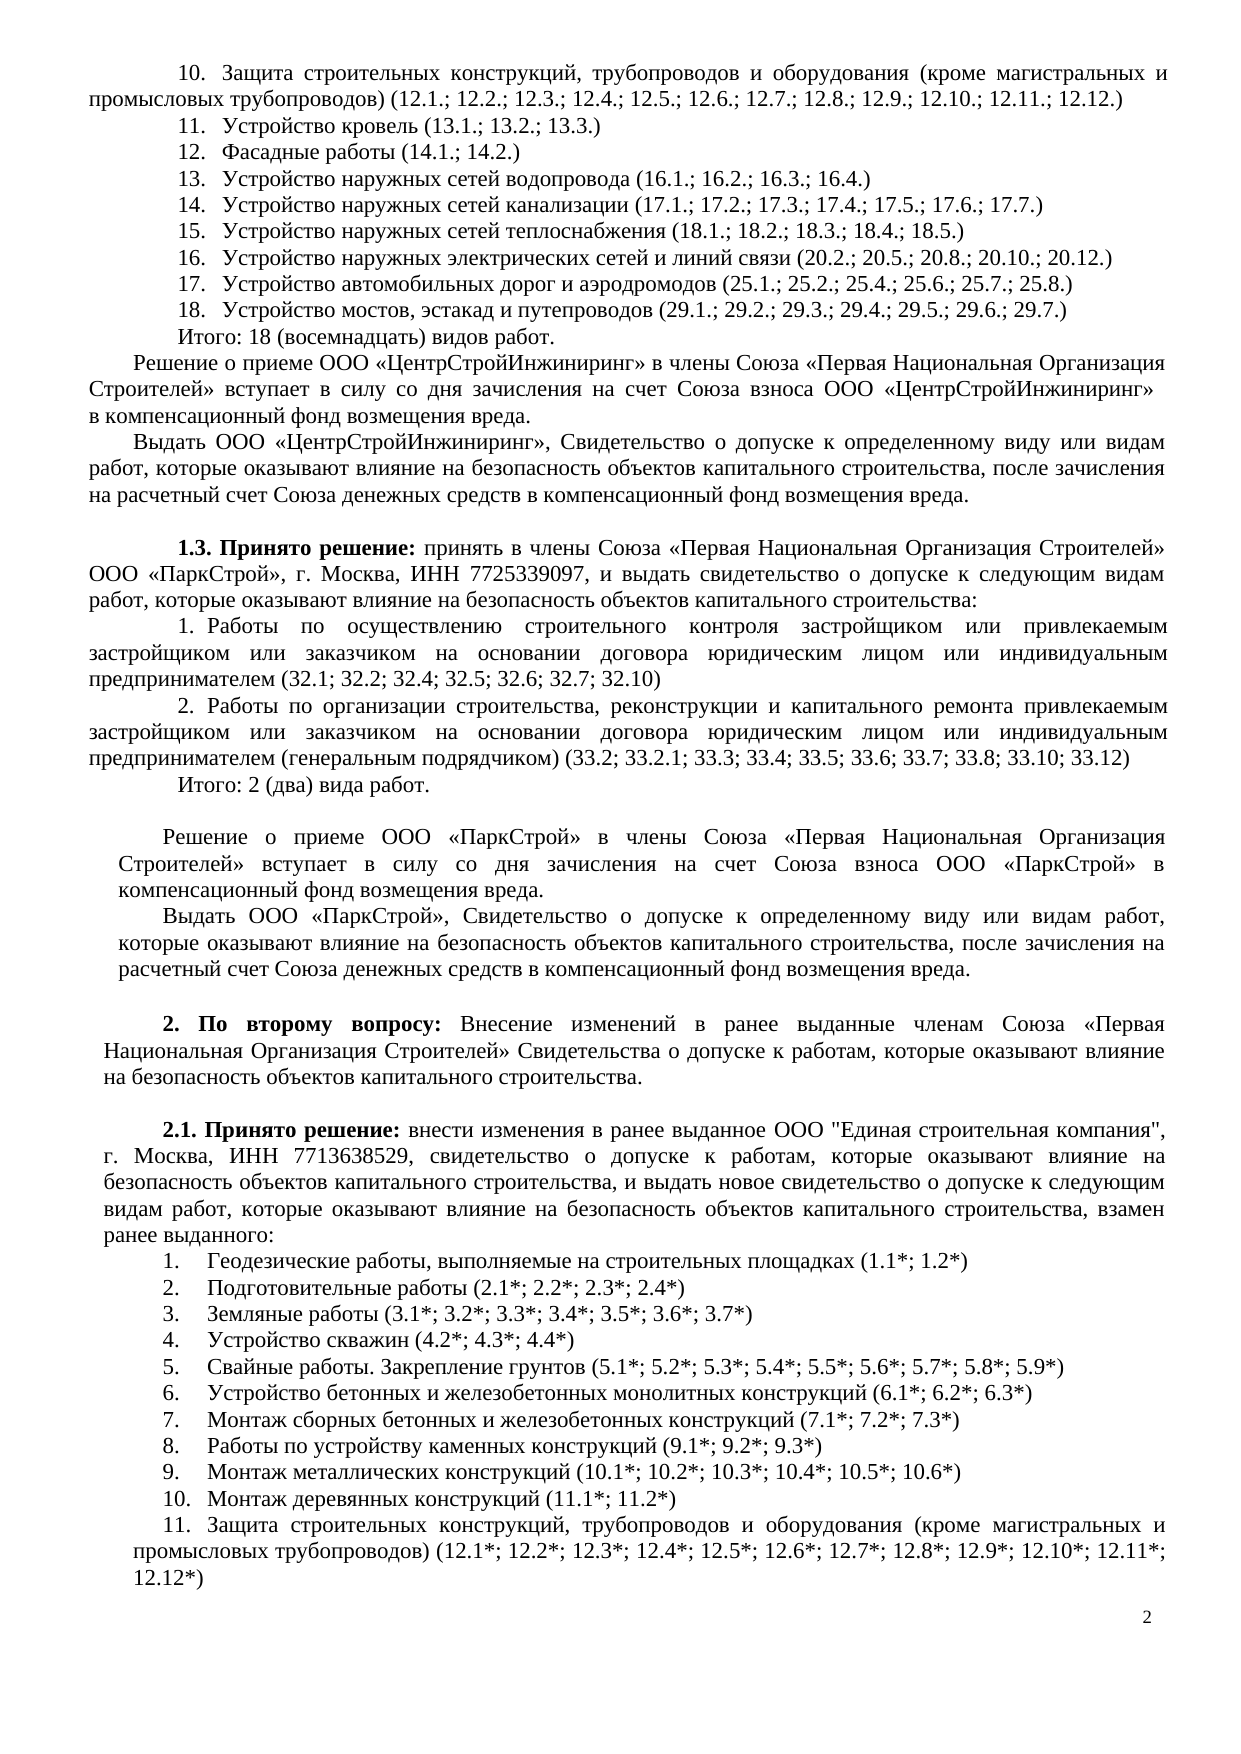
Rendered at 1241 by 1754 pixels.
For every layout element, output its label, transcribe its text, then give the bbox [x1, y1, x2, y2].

text 1. Работы по осуществлению строительного контроля застройщиком или привлекаемым застройщиком или заказчиком на основании договора юридическим лицом или индивидуальным предпринимателем (32.1; 32.2; 32.4; 32.5; 32.6; 32.7; 32.10) [88, 613, 1169, 692]
text 2. По второму вопросу: Внесение изменений в ранее выданные членам Союза «Первая Национальная Организация Строителей» Свидетельства о допуске к работам, которые оказывают влияние на безопасность объектов капитального строительства. [103, 1010, 1167, 1089]
text 10. Защита строительных конструкций, трубопроводов и оборудования (кроме магистральных и промысловых трубопроводов) (12.1.; 12.2.; 12.3.; 12.4.; 12.5.; 12.6.; 12.7.; 12.8.; 12.9.; 12.10.; 12.11.; 12.12.) [88, 59, 1169, 112]
text 9. Монтаж металлических конструкций (10.1*; 10.2*; 10.3*; 10.4*; 10.5*; 10.6*) [103, 1458, 1167, 1485]
text 13. Устройство наружных сетей водопровода (16.1.; 16.2.; 16.3.; 16.4.) [88, 164, 1169, 191]
text 8. Работы по устройству каменных конструкций (9.1*; 9.2*; 9.3*) [103, 1432, 1167, 1458]
text 7. Монтаж сборных бетонных и железобетонных конструкций (7.1*; 7.2*; 7.3*) [103, 1406, 1167, 1432]
text 14. Устройство наружных сетей канализации (17.1.; 17.2.; 17.3.; 17.4.; 17.5.; 17.6.; 17.7.) [88, 191, 1169, 217]
text 4. Устройство скважин (4.2*; 4.3*; 4.4*) [103, 1327, 1167, 1353]
text 11. Защита строительных конструкций, трубопроводов и оборудования (кроме магистральных и промысловых трубопроводов) (12.1*; 12.2*; 12.3*; 12.4*; 12.5*; 12.6*; 12.7*; 12.8*; 12.9*; 12.10*; 12.11*; 12.12*) [133, 1511, 1167, 1590]
text 1.3. Принято решение: принять в члены Союза «Первая Национальная Организация Строителей» ООО «ПаркСтрой», г. Москва, ИНН 7725339097, и выдать свидетельство о допуске к следующим видам работ, которые оказывают влияние на безопасность объектов капитального строительства: [88, 533, 1167, 613]
text Итого: 18 (восемнадцать) видов работ. [88, 323, 1169, 349]
text Выдать ООО «ЦентрСтройИнжиниринг», Свидетельство о допуске к определенному виду или видам работ, которые оказывают влияние на безопасность объектов капитального строительства, после зачисления на расчетный счет Союза денежных средств в компенсационный фонд возмещения вреда. [88, 428, 1167, 507]
text Выдать ООО «ПаркСтрой», Свидетельство о допуске к определенному виду или видам работ, которые оказывают влияние на безопасность объектов капитального строительства, после зачисления на расчетный счет Союза денежных средств в компенсационный фонд возмещения вреда. [118, 902, 1167, 982]
text 17. Устройство автомобильных дорог и аэродромодов (25.1.; 25.2.; 25.4.; 25.6.; 25.7.; 25.8.) [88, 270, 1169, 296]
text Решение о приеме ООО «ЦентрСтройИнжиниринг» в члены Союза «Первая Национальная Организация Строителей» вступает в силу со дня зачисления на счет Союза взноса ООО «ЦентрСтройИнжиниринг» в компенсационный фонд возмещения вреда. [88, 349, 1167, 428]
text 6. Устройство бетонных и железобетонных монолитных конструкций (6.1*; 6.2*; 6.3*) [103, 1379, 1167, 1406]
text 18. Устройство мостов, эстакад и путепроводов (29.1.; 29.2.; 29.3.; 29.4.; 29.5.; 29.6.; 29.7.) [88, 296, 1169, 323]
text 2.1. Принято решение: внести изменения в ранее выданное ООО "Единая строительная компания", г. Москва, ИНН 7713638529, свидетельство о допуске к работам, которые оказывают влияние на безопасность объектов капитального строительства, и выдать новое свидетельство о допуске к следующим видам работ, которые оказывают влияние на безопасность объектов капитального строительства, взамен ранее выданного: [103, 1116, 1167, 1247]
text 2. Подготовительные работы (2.1*; 2.2*; 2.3*; 2.4*) [103, 1274, 1167, 1300]
text 2. Работы по организации строительства, реконструкции и капитального ремонта привлекаемым застройщиком или заказчиком на основании договора юридическим лицом или индивидуальным предпринимателем (генеральным подрядчиком) (33.2; 33.2.1; 33.3; 33.4; 33.5; 33.6; 33.7; 33.8; 33.10; 33.12) [88, 692, 1169, 771]
text 12. Фасадные работы (14.1.; 14.2.) [88, 138, 1169, 164]
text 5. Свайные работы. Закрепление грунтов (5.1*; 5.2*; 5.3*; 5.4*; 5.5*; 5.6*; 5.7*; 5.8*; 5.9*) [103, 1353, 1167, 1379]
text 10. Монтаж деревянных конструкций (11.1*; 11.2*) [103, 1485, 1167, 1511]
text 15. Устройство наружных сетей теплоснабжения (18.1.; 18.2.; 18.3.; 18.4.; 18.5.) [88, 217, 1169, 244]
text 1. Геодезические работы, выполняемые на строительных площадках (1.1*; 1.2*) [103, 1247, 1167, 1274]
text Решение о приеме ООО «ПаркСтрой» в члены Союза «Первая Национальная Организация Строителей» вступает в силу со дня зачисления на счет Союза взноса ООО «ПаркСтрой» в компенсационный фонд возмещения вреда. [118, 823, 1167, 902]
text 11. Устройство кровель (13.1.; 13.2.; 13.3.) [88, 112, 1169, 138]
text 3. Земляные работы (3.1*; 3.2*; 3.3*; 3.4*; 3.5*; 3.6*; 3.7*) [103, 1300, 1167, 1327]
text Итого: 2 (два) вида работ. [88, 771, 1169, 797]
text 16. Устройство наружных электрических сетей и линий связи (20.2.; 20.5.; 20.8.; 20.10.; 20.12.) [88, 244, 1169, 270]
